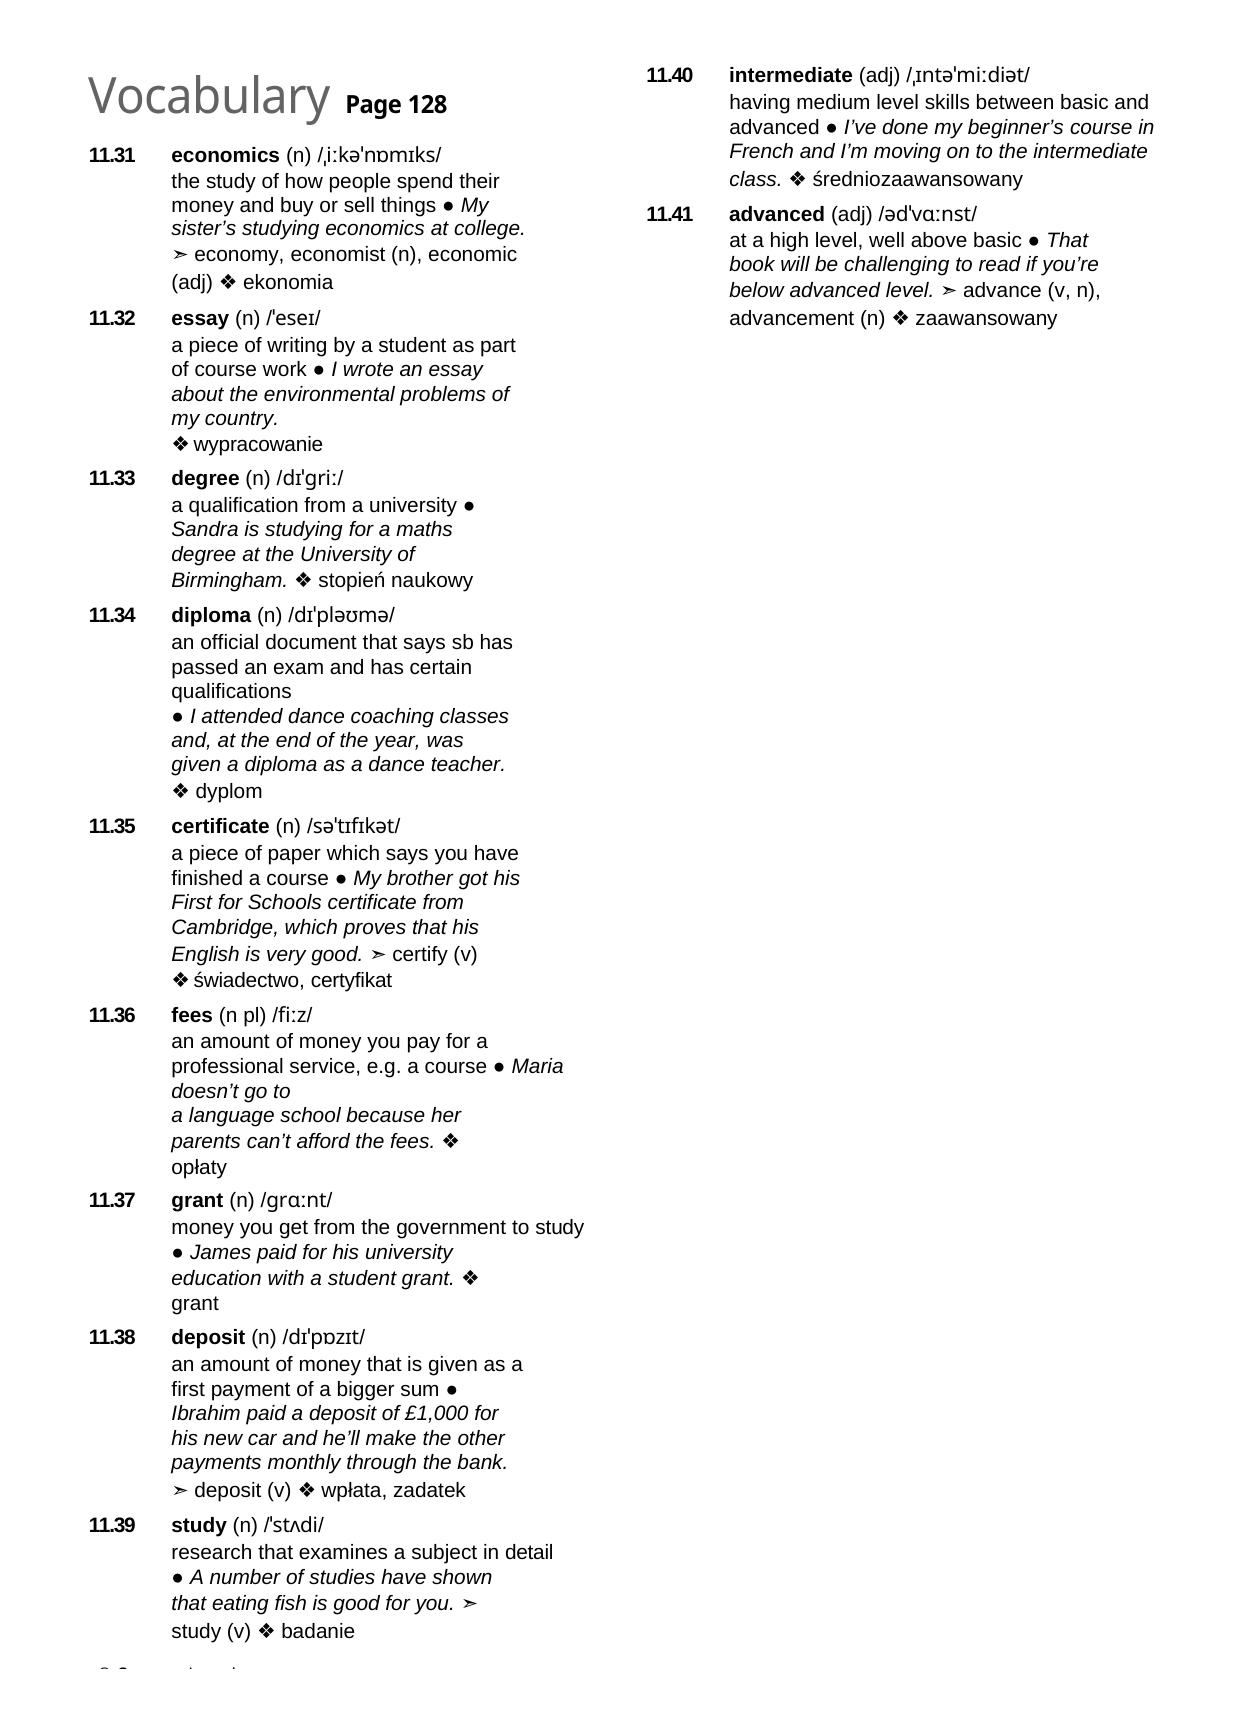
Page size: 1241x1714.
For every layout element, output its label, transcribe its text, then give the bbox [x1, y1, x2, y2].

list grant (n) /grɑːnt/ [88, 1186, 608, 1214]
list essay (n) /ˈeseɪ/ [88, 303, 608, 331]
text research that examines a subject in detail [171, 1540, 608, 1564]
list economics (n) /ˌiːkəˈnɒmɪks/ [88, 140, 608, 168]
text Vocabulary Page 128 [88, 60, 608, 128]
list degree (n) /dɪˈgriː/ [88, 463, 608, 492]
text a language school because her parents can’t afford the fees. ❖ opłaty [171, 1103, 517, 1178]
text an official document that says sb has passed an exam and has certain qualifications [171, 630, 517, 703]
list wypracowanie [171, 431, 608, 456]
list certificate (n) /səˈtɪfɪkət/ [88, 812, 608, 840]
list advanced (adj) /ədˈvɑːnst/ [646, 199, 1240, 228]
list diploma (n) /dɪˈpləʊmə/ [88, 601, 608, 629]
text an amount of money you pay for a professional service, e.g. a course ● Maria doesn’t go to [171, 1029, 597, 1102]
text at a high level, well above basic ● That book will be challenging to read if you’re below advanced level. ➣ advance (v, n), advancement (n) ❖ zaawansowany [729, 229, 1131, 332]
list fees (n pl) /fiːz/ [88, 1000, 608, 1028]
list intermediate (adj) /ˌɪntəˈmiːdiət/ [646, 60, 1240, 89]
text a piece of writing by a student as part of course work ● I wrote an essay about the environmental problems of my country. [171, 332, 517, 430]
text the study of how people spend their money and buy or sell things ● My sister’s studying economics at college. ➣ economy, economist (n), economic (adj) ❖ ekonomia [171, 169, 527, 296]
text having medium level skills between basic and advanced ● I’ve done my beginner’s course in French and I’m moving on to the intermediate class. ❖ średniozaawansowany [729, 90, 1159, 192]
text a piece of paper which says you have finished a course ● My brother got his First for Schools certificate from Cambridge, which proves that his English is very good. ➣ certify (v) [171, 841, 530, 968]
text an amount of money that is given as a first payment of a bigger sum ● Ibrahim paid a deposit of £1,000 for his new car and he’ll make the other payments monthly through the bank. ➣ deposit (v) ❖ wpłata, zadatek [171, 1352, 530, 1503]
list study (n) /ˈstʌdi/ [88, 1511, 608, 1539]
list I attended dance coaching classes and, at the end of the year, was given a diploma as a dance teacher. ❖ dyplom [171, 704, 516, 805]
list deposit (n) /dɪˈpɒzɪt/ [88, 1322, 608, 1351]
text a qualification from a university ● Sandra is studying for a maths degree at the University of Birmingham. ❖ stopień naukowy [171, 493, 517, 594]
text money you get from the government to study [171, 1215, 608, 1239]
list James paid for his university education with a student grant. ❖ grant [171, 1240, 517, 1315]
list A number of studies have shown that eating fish is good for you. ➣ study (v) ❖ badanie [171, 1565, 520, 1644]
list świadectwo, certyfikat [171, 969, 608, 993]
